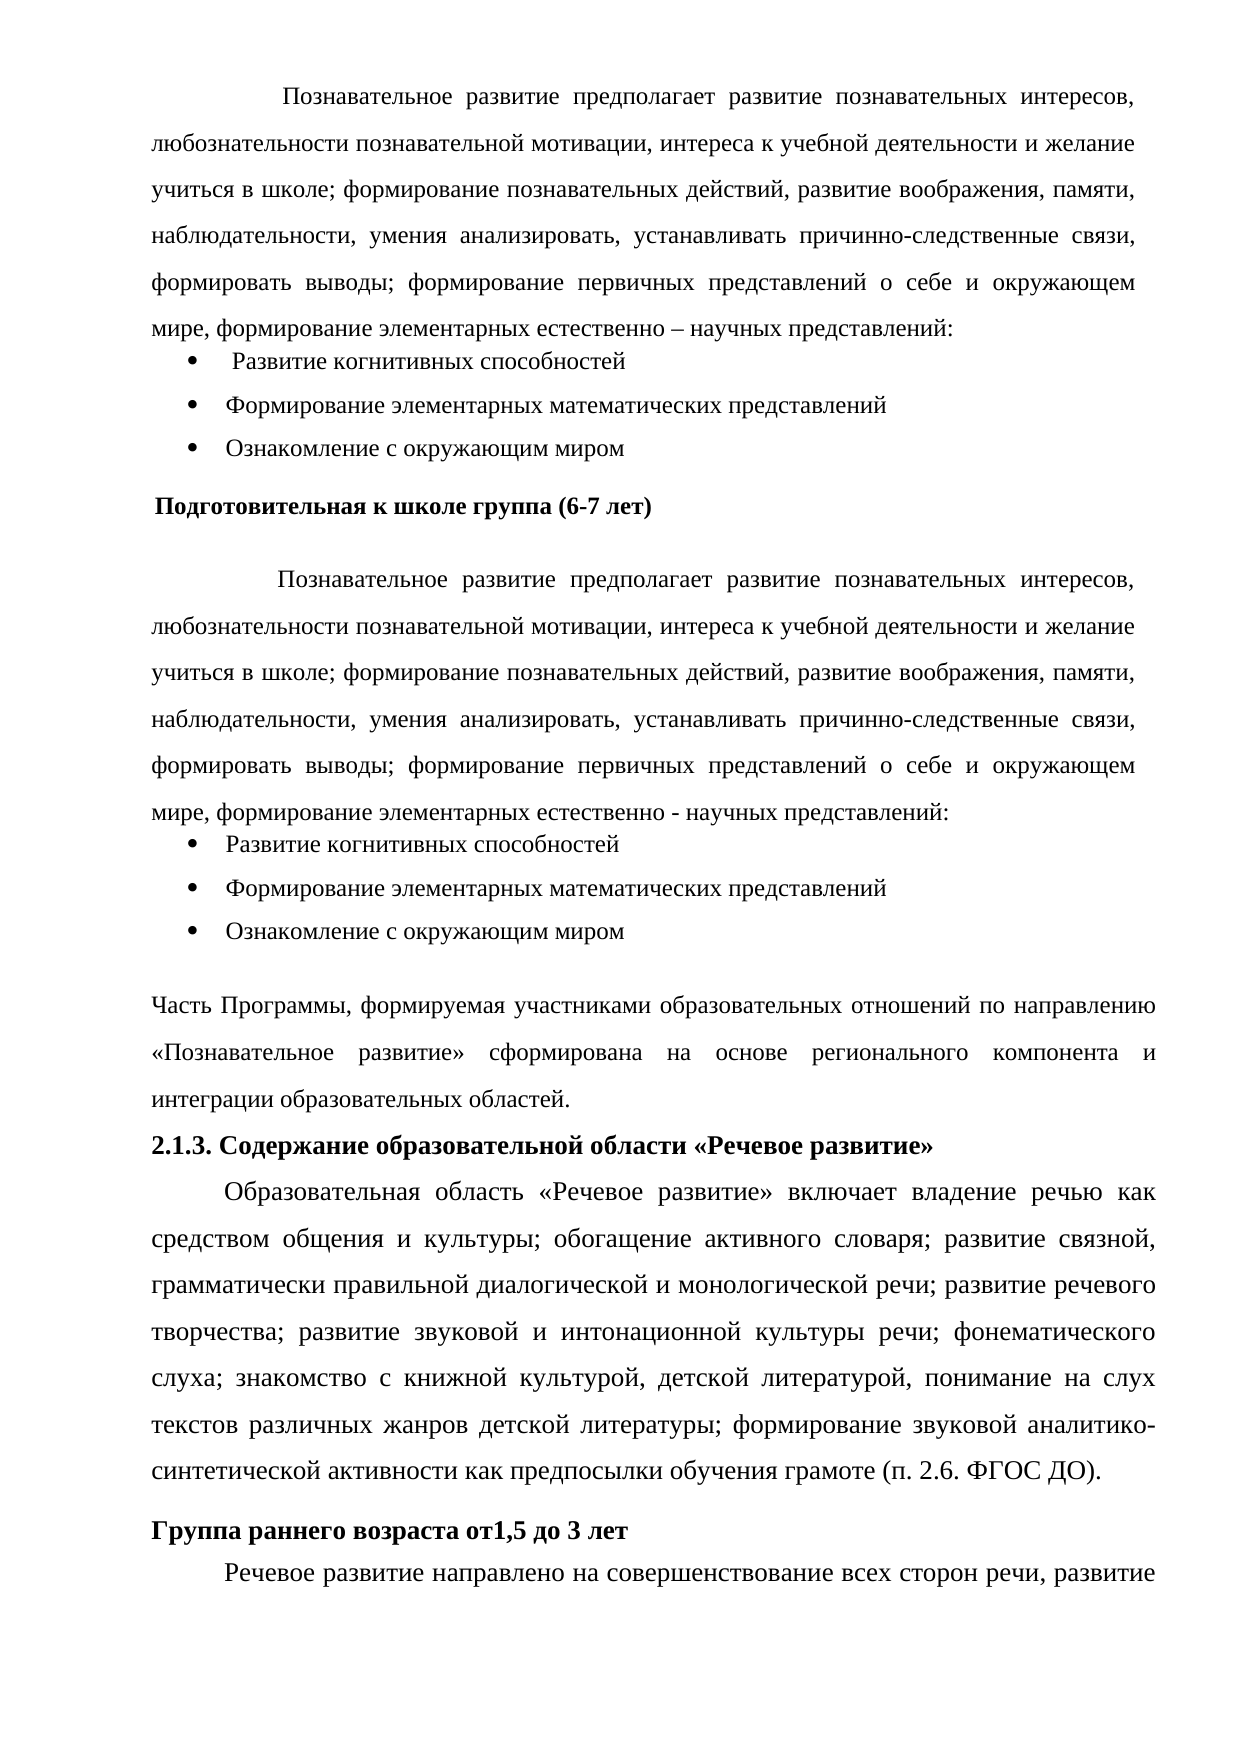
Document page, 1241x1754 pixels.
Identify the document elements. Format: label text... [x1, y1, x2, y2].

list Формирование элементарных математических представлений [188, 390, 1157, 419]
list Развитие когнитивных способностей [188, 829, 1157, 858]
text Образовательная область «Речевое развитие» включает владение речью как средством общения и культуры; обогащение активного словаря; развитие связной, грамматически правильной диалогической и монологической речи; развитие речевого творчества; развитие звуковой и интонационной культуры речи; фонематического слуха; знакомство с книжной культурой, детской литературой, понимание на слух текстов различных жанров детской литературы; формирование звуковой аналитико-синтетической активности как предпосылки обучения грамоте (п. 2.6. ФГОС ДО). [151, 1164, 1157, 1489]
text Подготовительная к школе группа (6-7 лет) [154, 493, 1153, 520]
list Развитие когнитивных способностей [188, 346, 1157, 375]
list Ознакомление с окружающим миром [188, 916, 1157, 945]
list Формирование элементарных математических представлений [188, 873, 1157, 902]
text 2.1.3. Содержание образовательной области «Речевое развитие» [151, 1117, 1157, 1164]
text Часть Программы, формируемая участниками образовательных отношений по направлению «Познавательное развитие» сформирована на основе регионального компонента и интеграции образовательных областей. [151, 976, 1157, 1117]
list Ознакомление с окружающим миром [188, 433, 1157, 462]
text Группа раннего возраста от1,5 до 3 лет [151, 1518, 1157, 1545]
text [151, 1545, 1157, 1591]
text Познавательное развитие предполагает развитие познавательных интересов, любознательности познавательной мотивации, интереса к учебной деятельности и желание учиться в школе; формирование познавательных действий, развитие воображения, памяти, наблюдательности, умения анализировать, устанавливать причинно-следственные связи, формировать выводы; формирование первичных представлений о себе и окружающем мире, формирование элементарных естественно – научных представлений: [151, 67, 1136, 346]
